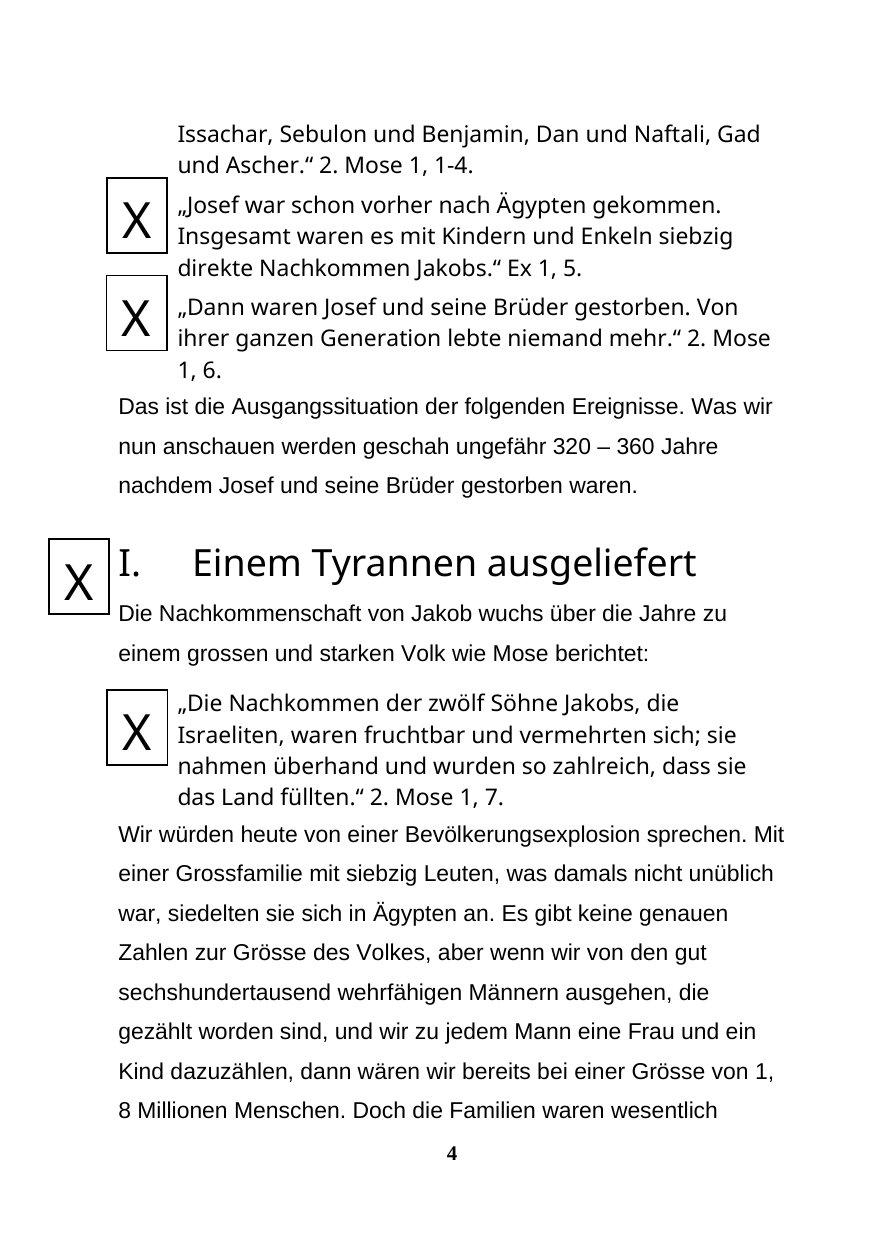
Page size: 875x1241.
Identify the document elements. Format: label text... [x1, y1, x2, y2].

text „Josef war schon vorher nach Ägypten gekommen. Insgesamt waren es mit Kindern und Enkeln siebzig direkte Nachkommen Jakobs.“ Ex 1, 5. [177, 189, 785, 283]
list Die Nachkommenschaft von Jakob wuchs über die Jahre zu einem grossen und starken Volk wie Mose berichtet: [118, 600, 785, 666]
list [118, 821, 785, 1123]
subtitle Einem Tyrannen ausgeliefert [118, 537, 785, 588]
text „Die Nachkommen der zwölf Söhne Jakobs, die Israeliten, waren fruchtbar und vermehrten sich; sie nahmen überhand und wurden so zahlreich, dass sie das Land füllten.“ 2. Mose 1, 7. [177, 687, 785, 812]
text „Dann waren Josef und seine Brüder gestorben. Von ihrer ganzen Generation lebte niemand mehr.“ 2. Mose 1, 6. [177, 291, 785, 385]
list Das ist die Ausgangssituation der folgenden Ereignisse. Was wir nun anschauen werden geschah ungefähr 320 – 360 Jahre nachdem Josef und seine Brüder gestorben waren. [118, 393, 785, 498]
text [177, 118, 785, 181]
